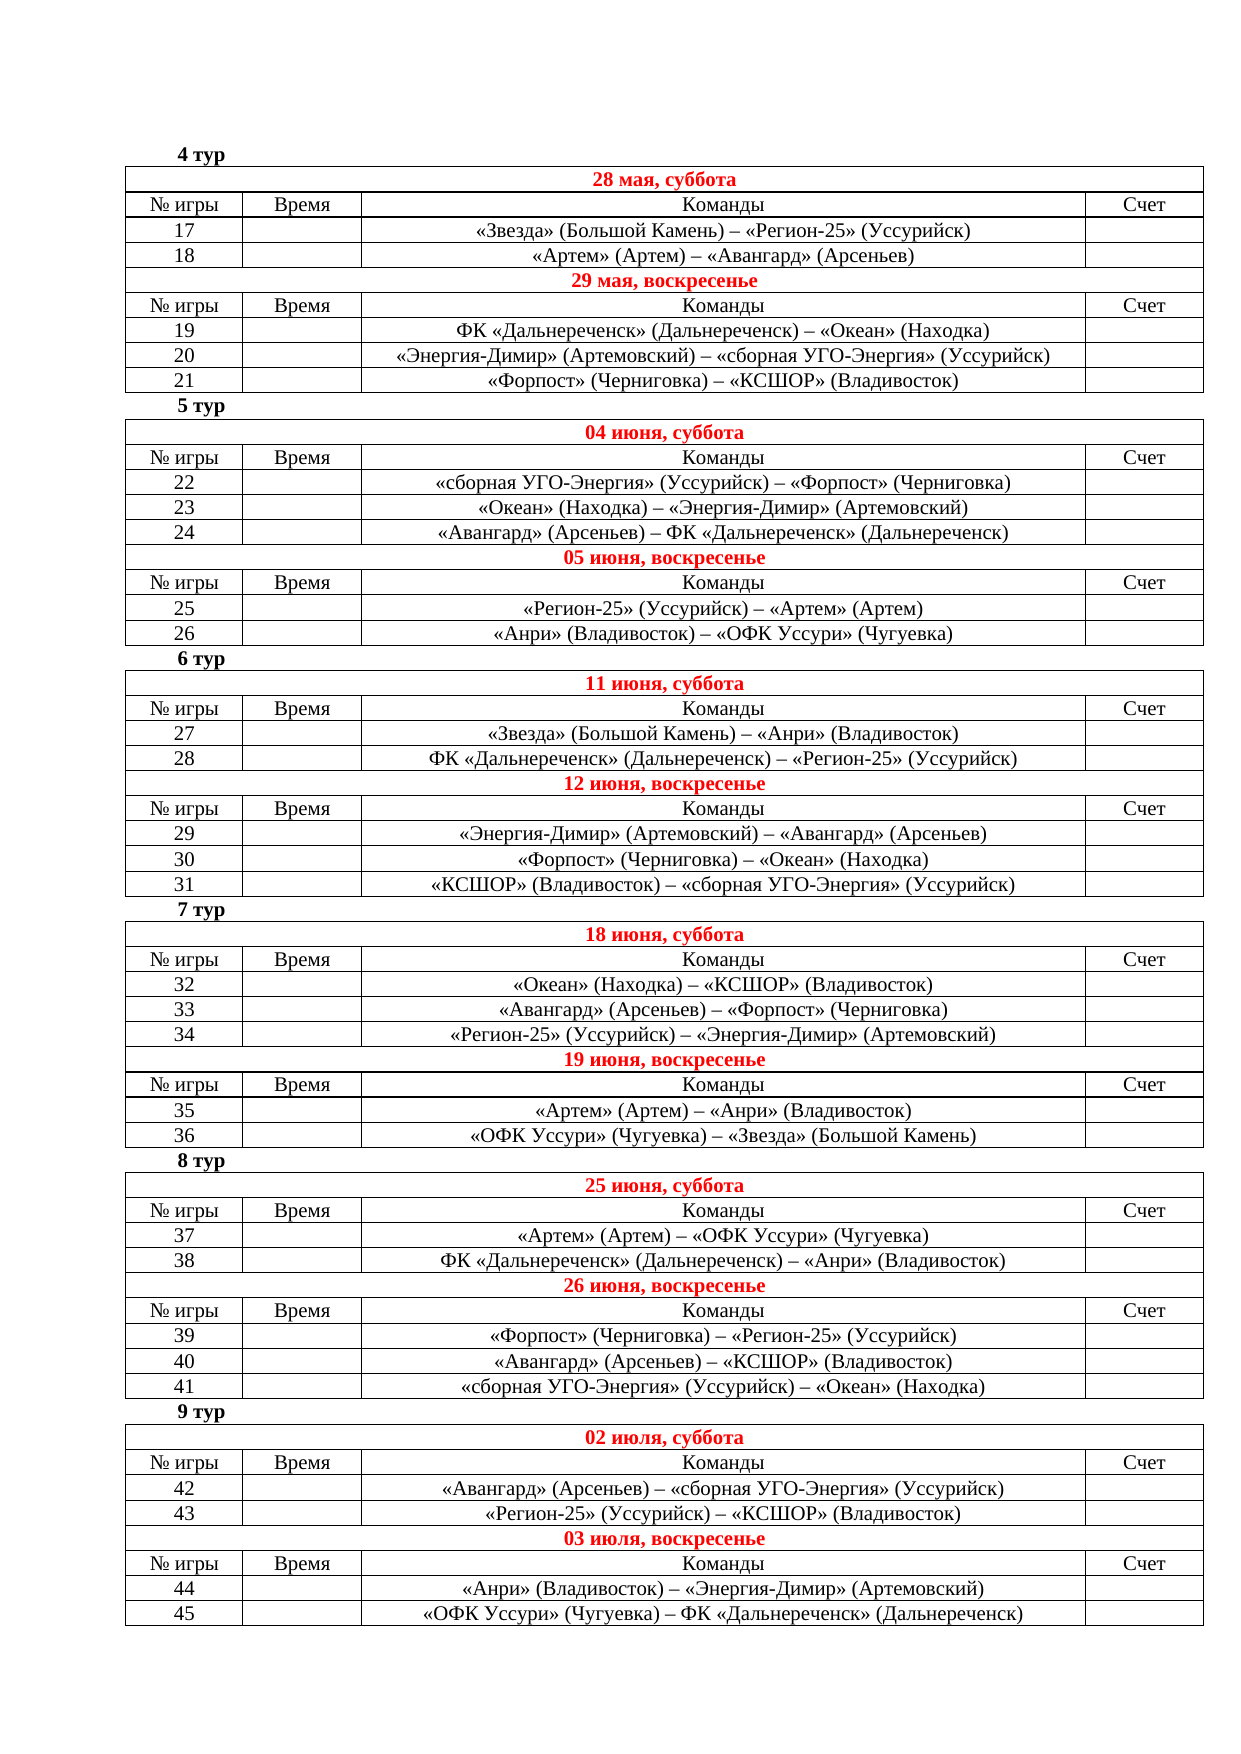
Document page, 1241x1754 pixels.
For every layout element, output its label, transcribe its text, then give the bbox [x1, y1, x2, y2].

text 9 тур [177, 1399, 1152, 1423]
table_cell 43 [126, 1501, 242, 1524]
table_cell Время [243, 293, 361, 317]
table_cell [243, 1098, 361, 1122]
table_cell 28 [126, 746, 242, 770]
table_cell [1086, 1576, 1203, 1600]
table_cell «Авангард» (Арсеньев) – ФК «Дальнереченск» (Дальнереченск) [362, 520, 1085, 544]
table_cell Время [243, 696, 361, 720]
table_cell Счет [1086, 1073, 1203, 1096]
table_header 11 июня, суббота [126, 671, 1203, 695]
table_cell [1086, 520, 1203, 544]
table_cell [243, 1475, 361, 1499]
table_cell [243, 1374, 361, 1398]
table_cell «ОФК Уссури» (Чугуевка) – ФК «Дальнереченск» (Дальнереченск) [362, 1601, 1085, 1625]
table_cell [1086, 821, 1203, 845]
table_cell 30 [126, 846, 242, 871]
table_cell Команды [362, 1551, 1085, 1575]
table_cell «Авангард» (Арсеньев) – «сборная УГО-Энергия» (Уссурийск) [362, 1475, 1085, 1499]
table_cell 17 [126, 218, 242, 242]
table_cell ФК «Дальнереченск» (Дальнереченск) – «Океан» (Находка) [362, 318, 1085, 342]
table_cell [243, 1501, 361, 1524]
table_cell [243, 470, 361, 494]
table_cell [243, 1576, 361, 1600]
table_cell Команды [362, 1298, 1085, 1322]
table_cell [243, 318, 361, 342]
table_cell «Энергия-Димир» (Артемовский) – «Авангард» (Арсеньев) [362, 821, 1085, 845]
table_cell [243, 846, 361, 871]
table_cell [1086, 318, 1203, 342]
table_cell [1086, 243, 1203, 267]
table_cell 27 [126, 721, 242, 745]
table_cell Счет [1086, 293, 1203, 317]
table_cell [1086, 1223, 1203, 1247]
table_cell [243, 972, 361, 996]
table_cell 18 [126, 243, 242, 267]
table_cell Команды [362, 570, 1085, 594]
table_cell [1086, 470, 1203, 494]
table_cell Счет [1086, 1198, 1203, 1222]
table_cell [1086, 495, 1203, 519]
table_cell ФК «Дальнереченск» (Дальнереченск) – «Анри» (Владивосток) [362, 1248, 1085, 1272]
table_cell [1086, 997, 1203, 1021]
table_cell [243, 495, 361, 519]
table_cell Время [243, 947, 361, 971]
table_cell 29 [126, 821, 242, 845]
table_cell 41 [126, 1374, 242, 1398]
table_cell № игры [126, 1073, 242, 1096]
table_cell Команды [362, 796, 1085, 820]
table_header 18 июня, суббота [126, 922, 1203, 946]
table_cell 26 июня, воскресенье [126, 1273, 1203, 1297]
table_cell Команды [362, 696, 1085, 720]
table_cell Время [243, 445, 361, 469]
table_cell Команды [362, 293, 1085, 317]
table_cell 26 [126, 621, 242, 644]
table_cell Счет [1086, 1298, 1203, 1322]
table_cell [1086, 1475, 1203, 1499]
table_cell № игры [126, 293, 242, 317]
table_cell № игры [126, 1298, 242, 1322]
table_cell [1086, 1601, 1203, 1625]
table_cell [243, 872, 361, 896]
table_cell [243, 1601, 361, 1625]
table_cell [1086, 1248, 1203, 1272]
table_cell Счет [1086, 1450, 1203, 1474]
table_cell 23 [126, 495, 242, 519]
table_cell [1086, 1123, 1203, 1147]
table_cell № игры [126, 1450, 242, 1474]
table_cell [1086, 621, 1203, 644]
table_cell 42 [126, 1475, 242, 1499]
table_header 28 мая, суббота [126, 167, 1203, 191]
table_cell Команды [362, 193, 1085, 216]
table_cell «Артем» (Артем) – «Анри» (Владивосток) [362, 1098, 1085, 1122]
table_cell 21 [126, 368, 242, 392]
table_cell [1086, 218, 1203, 242]
table_cell [243, 1022, 361, 1046]
table_cell [243, 621, 361, 644]
table_cell [1086, 1324, 1203, 1347]
table_cell [243, 1349, 361, 1373]
table_cell 24 [126, 520, 242, 544]
table_cell 34 [126, 1022, 242, 1046]
table_cell 25 [126, 595, 242, 619]
table_cell № игры [126, 1198, 242, 1222]
table_cell 33 [126, 997, 242, 1021]
table_cell «Форпост» (Черниговка) – «Океан» (Находка) [362, 846, 1085, 871]
table_cell ФК «Дальнереченск» (Дальнереченск) – «Регион-25» (Уссурийск) [362, 746, 1085, 770]
table_cell Время [243, 1450, 361, 1474]
table_cell [1086, 1501, 1203, 1524]
table_cell «Регион-25» (Уссурийск) – «Артем» (Артем) [362, 595, 1085, 619]
table_cell [1086, 846, 1203, 871]
table_cell № игры [126, 696, 242, 720]
table_cell 19 [126, 318, 242, 342]
table_cell 39 [126, 1324, 242, 1347]
table_cell «Форпост» (Черниговка) – «Регион-25» (Уссурийск) [362, 1324, 1085, 1347]
text 4 тур [177, 142, 1128, 166]
table_cell [1086, 872, 1203, 896]
text 6 тур [177, 646, 1128, 670]
table_cell [1086, 1374, 1203, 1398]
table_cell [243, 1324, 361, 1347]
table_cell Команды [362, 445, 1085, 469]
table_cell Время [243, 570, 361, 594]
table_cell [243, 1123, 361, 1147]
table_cell «Энергия-Димир» (Артемовский) – «сборная УГО-Энергия» (Уссурийск) [362, 343, 1085, 367]
table_cell № игры [126, 445, 242, 469]
table_cell № игры [126, 947, 242, 971]
table_cell № игры [126, 1551, 242, 1575]
table_cell [1086, 721, 1203, 745]
table_cell [1086, 1022, 1203, 1046]
table_cell [1086, 1098, 1203, 1122]
table_cell [243, 997, 361, 1021]
table_cell № игры [126, 193, 242, 216]
table_cell 40 [126, 1349, 242, 1373]
table_cell [1086, 1349, 1203, 1373]
table_cell «Океан» (Находка) – «Энергия-Димир» (Артемовский) [362, 495, 1085, 519]
table_cell «Анри» (Владивосток) – «ОФК Уссури» (Чугуевка) [362, 621, 1085, 644]
table_cell Время [243, 1551, 361, 1575]
table_cell «Анри» (Владивосток) – «Энергия-Димир» (Артемовский) [362, 1576, 1085, 1600]
table_cell 05 июня, воскресенье [126, 545, 1203, 569]
table_cell 29 мая, воскресенье [126, 268, 1203, 292]
table_cell Время [243, 796, 361, 820]
table_cell Время [243, 1298, 361, 1322]
table_cell [243, 343, 361, 367]
table_cell № игры [126, 796, 242, 820]
table_cell «Звезда» (Большой Камень) – «Регион-25» (Уссурийск) [362, 218, 1085, 242]
table_cell [243, 368, 361, 392]
table_cell «Океан» (Находка) – «КСШОР» (Владивосток) [362, 972, 1085, 996]
table_cell [1086, 595, 1203, 619]
table_cell Время [243, 1073, 361, 1096]
table_cell «ОФК Уссури» (Чугуевка) – «Звезда» (Большой Камень) [362, 1123, 1085, 1147]
table_cell «Авангард» (Арсеньев) – «Форпост» (Черниговка) [362, 997, 1085, 1021]
table_cell Счет [1086, 696, 1203, 720]
table_cell Команды [362, 947, 1085, 971]
table_cell [243, 746, 361, 770]
table_cell Счет [1086, 796, 1203, 820]
table_cell «Звезда» (Большой Камень) – «Анри» (Владивосток) [362, 721, 1085, 745]
text 7 тур [177, 897, 1128, 921]
table_cell [243, 721, 361, 745]
table_cell 31 [126, 872, 242, 896]
table_cell [1086, 972, 1203, 996]
text 5 тур [177, 393, 1152, 417]
table_cell «Артем» (Артем) – «Авангард» (Арсеньев) [362, 243, 1085, 267]
table_cell [1086, 746, 1203, 770]
table_cell Счет [1086, 570, 1203, 594]
table_cell [243, 595, 361, 619]
table_cell 20 [126, 343, 242, 367]
table_cell Время [243, 193, 361, 216]
table_cell [243, 218, 361, 242]
table_cell [1086, 343, 1203, 367]
table_cell «сборная УГО-Энергия» (Уссурийск) – «Форпост» (Черниговка) [362, 470, 1085, 494]
table_cell Команды [362, 1198, 1085, 1222]
table_cell 38 [126, 1248, 242, 1272]
table_cell [1086, 368, 1203, 392]
table_cell № игры [126, 570, 242, 594]
table_header 25 июня, суббота [126, 1173, 1203, 1197]
table_cell «Регион-25» (Уссурийск) – «КСШОР» (Владивосток) [362, 1501, 1085, 1524]
table_cell 45 [126, 1601, 242, 1625]
table_cell «Авангард» (Арсеньев) – «КСШОР» (Владивосток) [362, 1349, 1085, 1373]
table_cell 22 [126, 470, 242, 494]
table_cell 03 июля, воскресенье [126, 1526, 1203, 1550]
table_cell Время [243, 1198, 361, 1222]
table_cell «Артем» (Артем) – «ОФК Уссури» (Чугуевка) [362, 1223, 1085, 1247]
table_cell Счет [1086, 445, 1203, 469]
table_cell 32 [126, 972, 242, 996]
table_cell 12 июня, воскресенье [126, 771, 1203, 795]
table_cell 36 [126, 1123, 242, 1147]
table_cell Счет [1086, 947, 1203, 971]
table_cell [243, 821, 361, 845]
table_cell [243, 520, 361, 544]
table_cell Команды [362, 1450, 1085, 1474]
table_cell Команды [362, 1073, 1085, 1096]
text 8 тур [177, 1148, 1128, 1172]
table_cell 19 июня, воскресенье [126, 1047, 1203, 1071]
table_cell Счет [1086, 1551, 1203, 1575]
table_cell «сборная УГО-Энергия» (Уссурийск) – «Океан» (Находка) [362, 1374, 1085, 1398]
table_cell [243, 1248, 361, 1272]
table_cell «КСШОР» (Владивосток) – «сборная УГО-Энергия» (Уссурийск) [362, 872, 1085, 896]
table_cell 35 [126, 1098, 242, 1122]
table_cell 37 [126, 1223, 242, 1247]
table_cell 44 [126, 1576, 242, 1600]
table_header 02 июля, суббота [126, 1425, 1203, 1449]
table_cell «Форпост» (Черниговка) – «КСШОР» (Владивосток) [362, 368, 1085, 392]
table_header 04 июня, суббота [126, 420, 1203, 444]
table_cell [243, 243, 361, 267]
table_cell [243, 1223, 361, 1247]
table_cell Счет [1086, 193, 1203, 216]
table_cell «Регион-25» (Уссурийск) – «Энергия-Димир» (Артемовский) [362, 1022, 1085, 1046]
